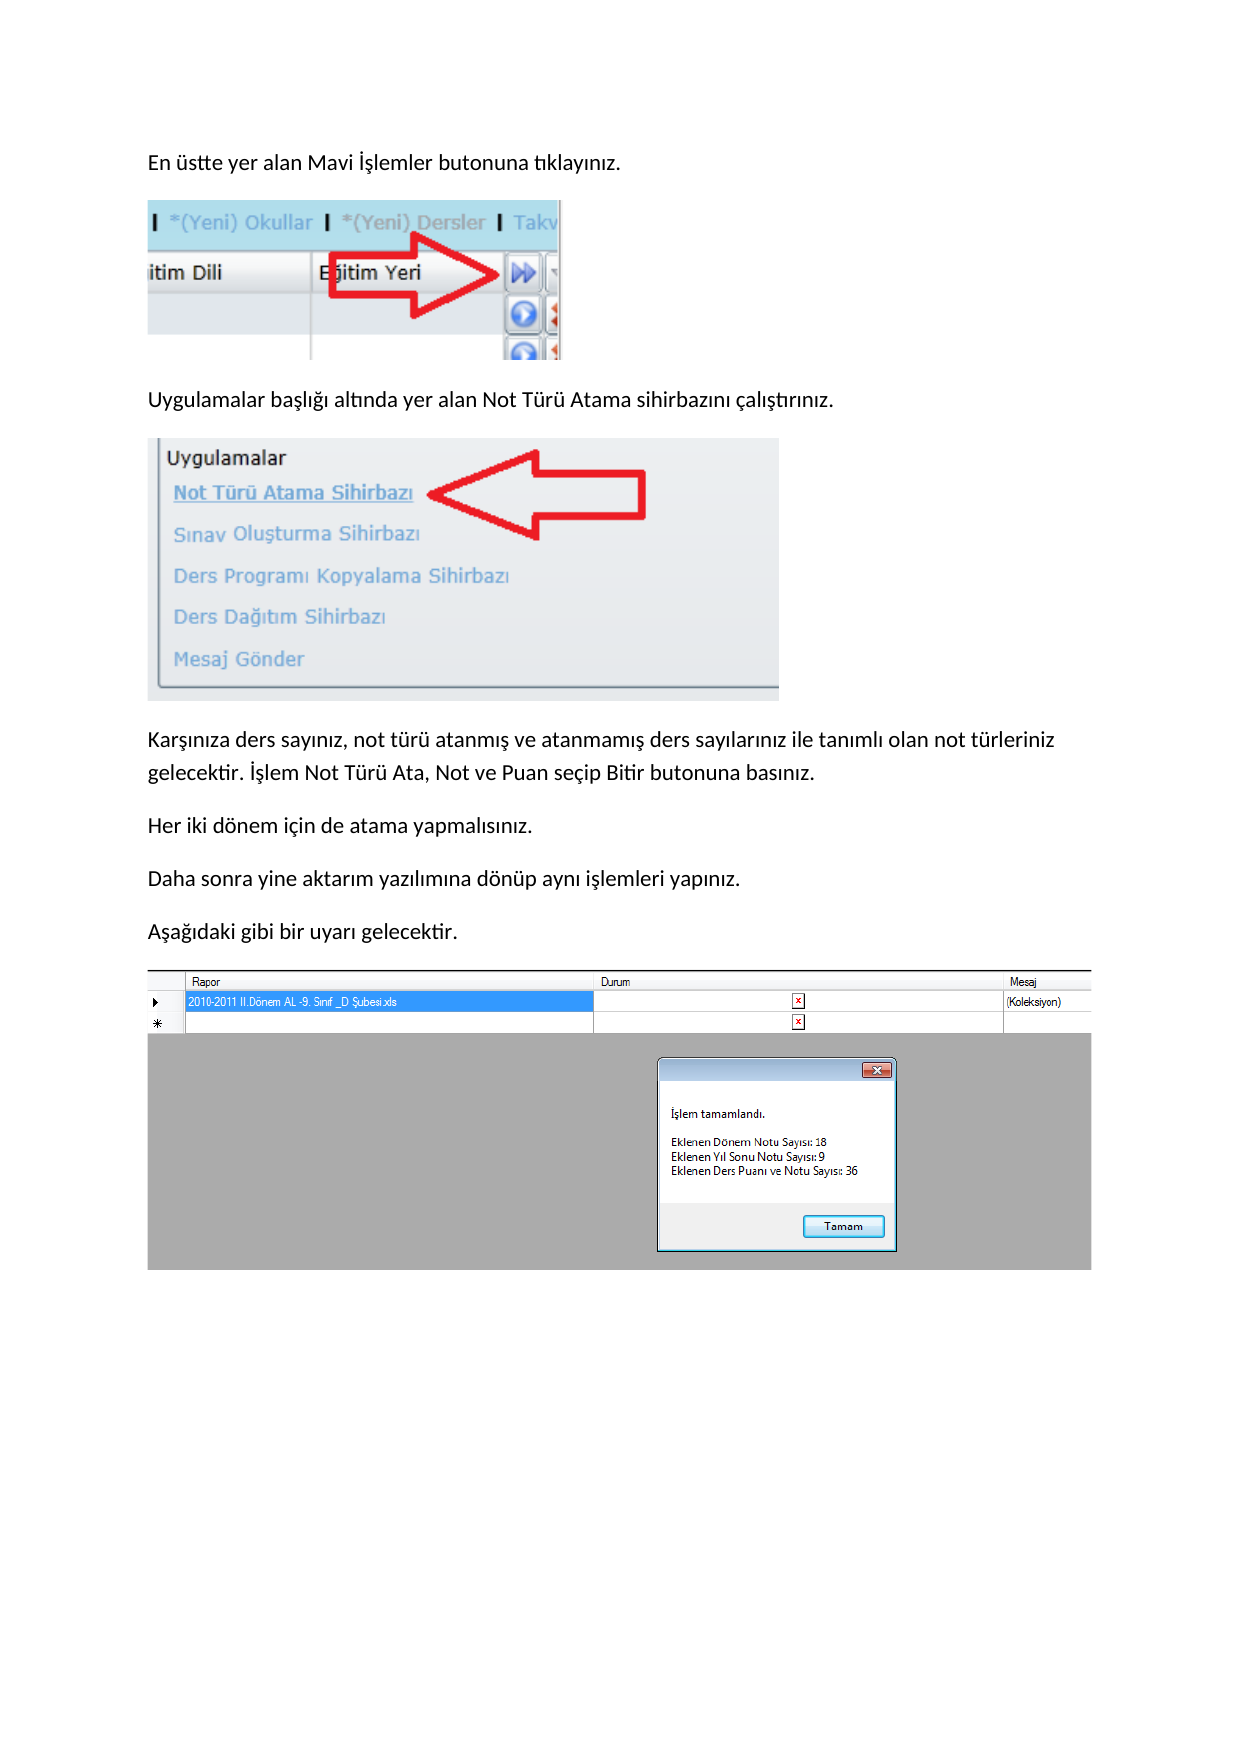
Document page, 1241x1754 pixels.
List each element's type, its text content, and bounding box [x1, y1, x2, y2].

text En üstte yer alan Mavi İşlemler butonuna tıklayınız. [148, 148, 1093, 176]
text Karşınıza ders sayınız, not türü atanmış ve atanmamış ders sayılarınız ile tanımlı olan not türleriniz gelecektir. İşlem Not Türü Ata, Not ve Puan seçip Bitir butonuna basınız. [148, 726, 1093, 786]
text Daha sonra yine aktarım yazılımına dönüp aynı işlemleri yapınız. [148, 864, 1093, 892]
text Uygulamalar başlığı altında yer alan Not Türü Atama sihirbazını çalıştırınız. [148, 385, 1093, 413]
picture [147, 200, 564, 360]
text Aşağıdaki gibi bir uyarı gelecektir. [148, 917, 1093, 945]
text Her iki dönem için de atama yapmalısınız. [148, 811, 1093, 839]
picture [147, 438, 779, 701]
picture [147, 969, 1092, 1270]
